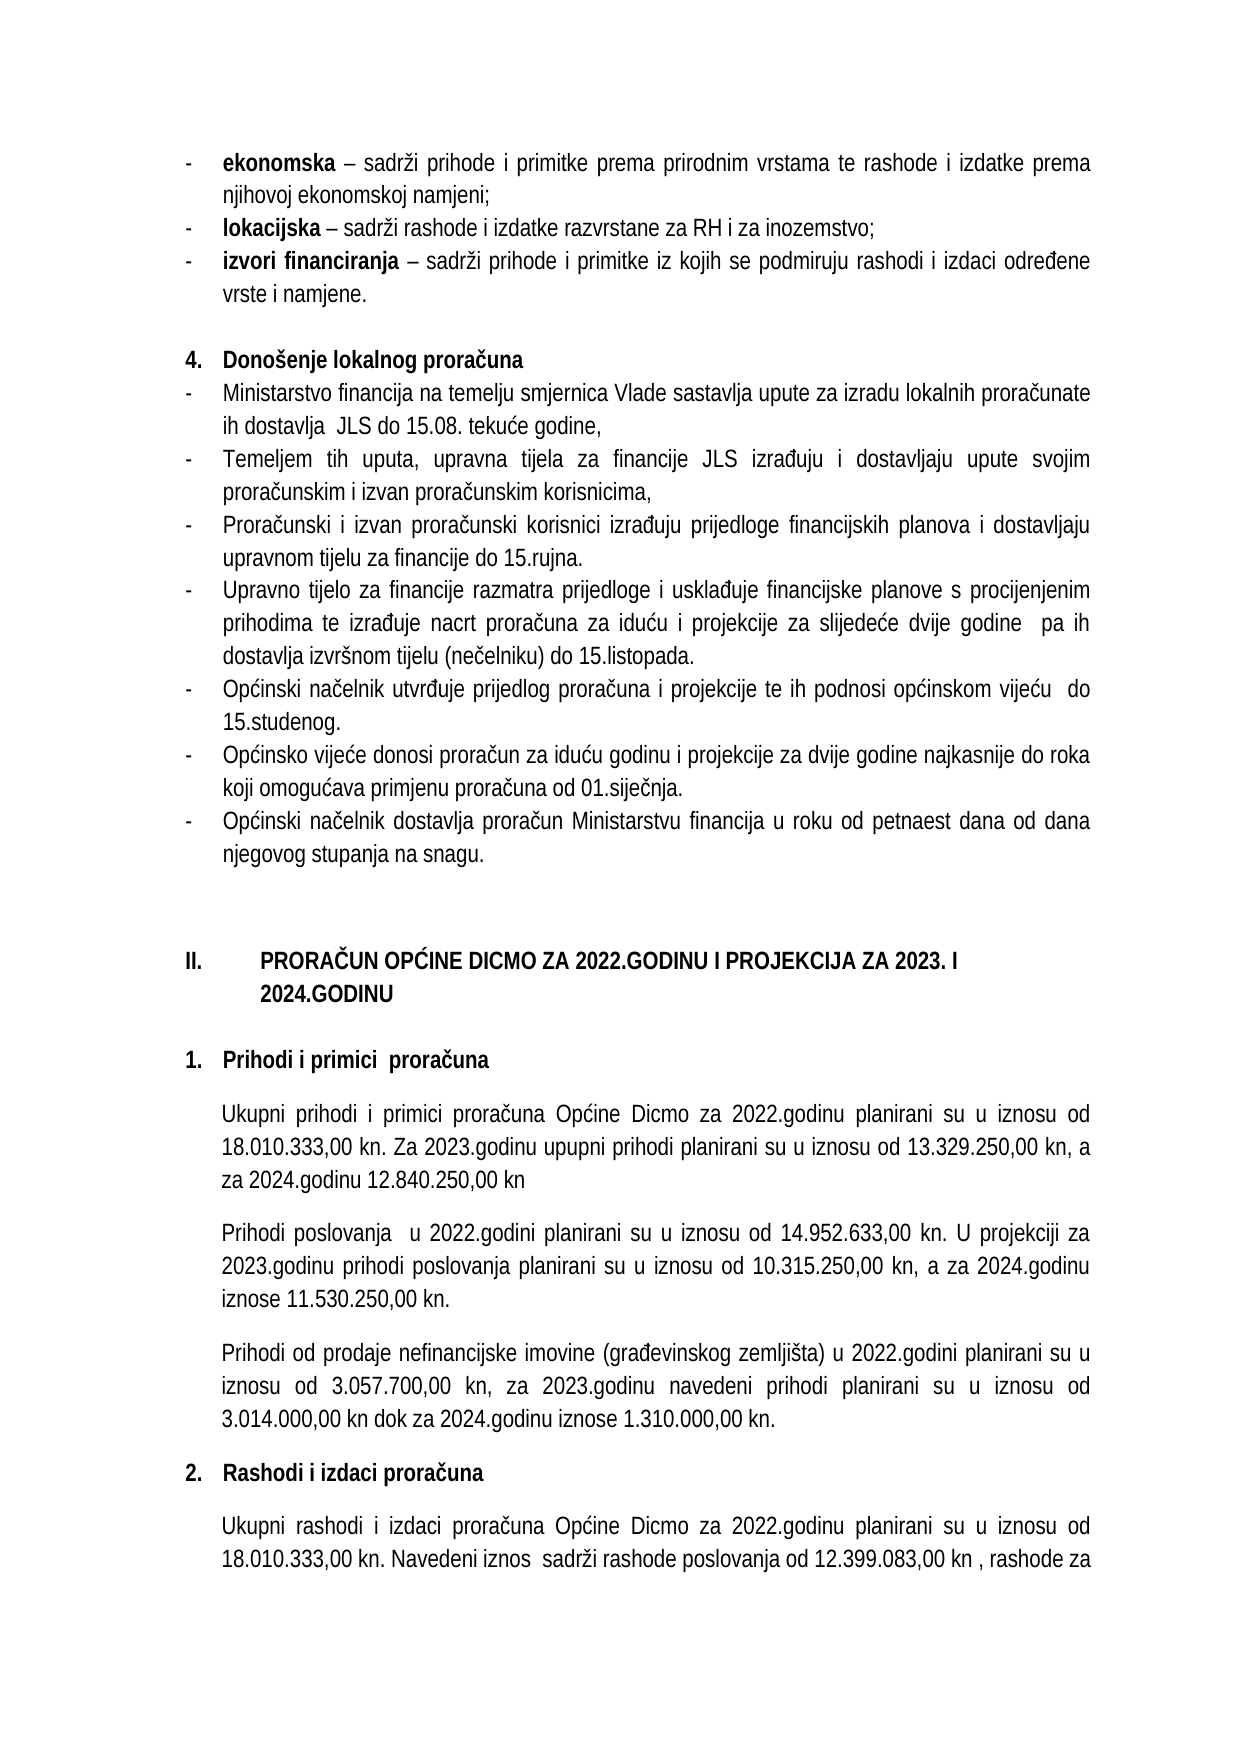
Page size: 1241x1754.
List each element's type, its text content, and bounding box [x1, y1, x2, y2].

list Općinski načelnik utvrđuje prijedlog proračuna i projekcije te ih podnosi općinskom vijeću do 15.studenog. [185, 674, 1093, 736]
list Općinski načelnik dostavlja proračun Ministarstvu financija u roku od petnaest dana od dana njegovog stupanja na snagu. [185, 806, 1093, 867]
text Prihodi od prodaje nefinancijske imovine (građevinskog zemljišta) u 2022.godini planirani su u iznosu od 3.057.700,00 kn, za 2023.godinu navedeni prihodi planirani su u iznosu od 3.014.000,00 kn dok za 2024.godinu iznose 1.310.000,00 kn. [221, 1338, 1093, 1432]
list Proračunski i izvan proračunski korisnici izrađuju prijedloge financijskih planova i dostavljaju upravnom tijelu za financije do 15.rujna. [185, 510, 1093, 571]
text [221, 1511, 1093, 1573]
list Rashodi i izdaci proračuna [185, 1458, 1093, 1486]
list Ministarstvo financija na temelju smjernica Vlade sastavlja upute za izradu lokalnih proračunate ih dostavlja JLS do 15.08. tekuće godine, [185, 378, 1093, 439]
list Općinsko vijeće donosi proračun za iduću godinu i projekcije za dvije godine najkasnije do roka koji omogućava primjenu proračuna od 01.siječnja. [185, 740, 1093, 802]
list Donošenje lokalnog proračuna [185, 345, 1093, 374]
list Upravno tijelo za financije razmatra prijedloge i usklađuje financijske planove s procijenjenim prihodima te izrađuje nacrt proračuna za iduću i projekcije za slijedeće dvije godine pa ih dostavlja izvršnom tijelu (nečelniku) do 15.listopada. [185, 576, 1093, 670]
list ekonomska – sadrži prihode i primitke prema prirodnim vrstama te rashode i izdatke prema njihovoj ekonomskoj namjeni; [185, 148, 1093, 209]
list Prihodi i primici proračuna [185, 1045, 1093, 1074]
list lokacijska – sadrži rashode i izdatke razvrstane za RH i za inozemstvo; [185, 213, 1093, 242]
list Temeljem tih uputa, upravna tijela za financije JLS izrađuju i dostavljaju upute svojim proračunskim i izvan proračunskim korisnicima, [185, 444, 1093, 505]
text Prihodi poslovanja u 2022.godini planirani su u iznosu od 14.952.633,00 kn. U projekciji za 2023.godinu prihodi poslovanja planirani su u iznosu od 10.315.250,00 kn, a za 2024.godinu iznose 11.530.250,00 kn. [221, 1218, 1093, 1313]
text Ukupni prihodi i primici proračuna Općine Dicmo za 2022.godinu planirani su u iznosu od 18.010.333,00 kn. Za 2023.godinu upupni prihodi planirani su u iznosu od 13.329.250,00 kn, a za 2024.godinu 12.840.250,00 kn [221, 1099, 1093, 1193]
list izvori financiranja – sadrži prihode i primitke iz kojih se podmiruju rashodi i izdaci određene vrste i namjene. [185, 246, 1093, 308]
list PRORAČUN OPĆINE DICMO ZA 2022.GODINU I PROJEKCIJA ZA 2023. I 2024.GODINU [185, 946, 1093, 1008]
